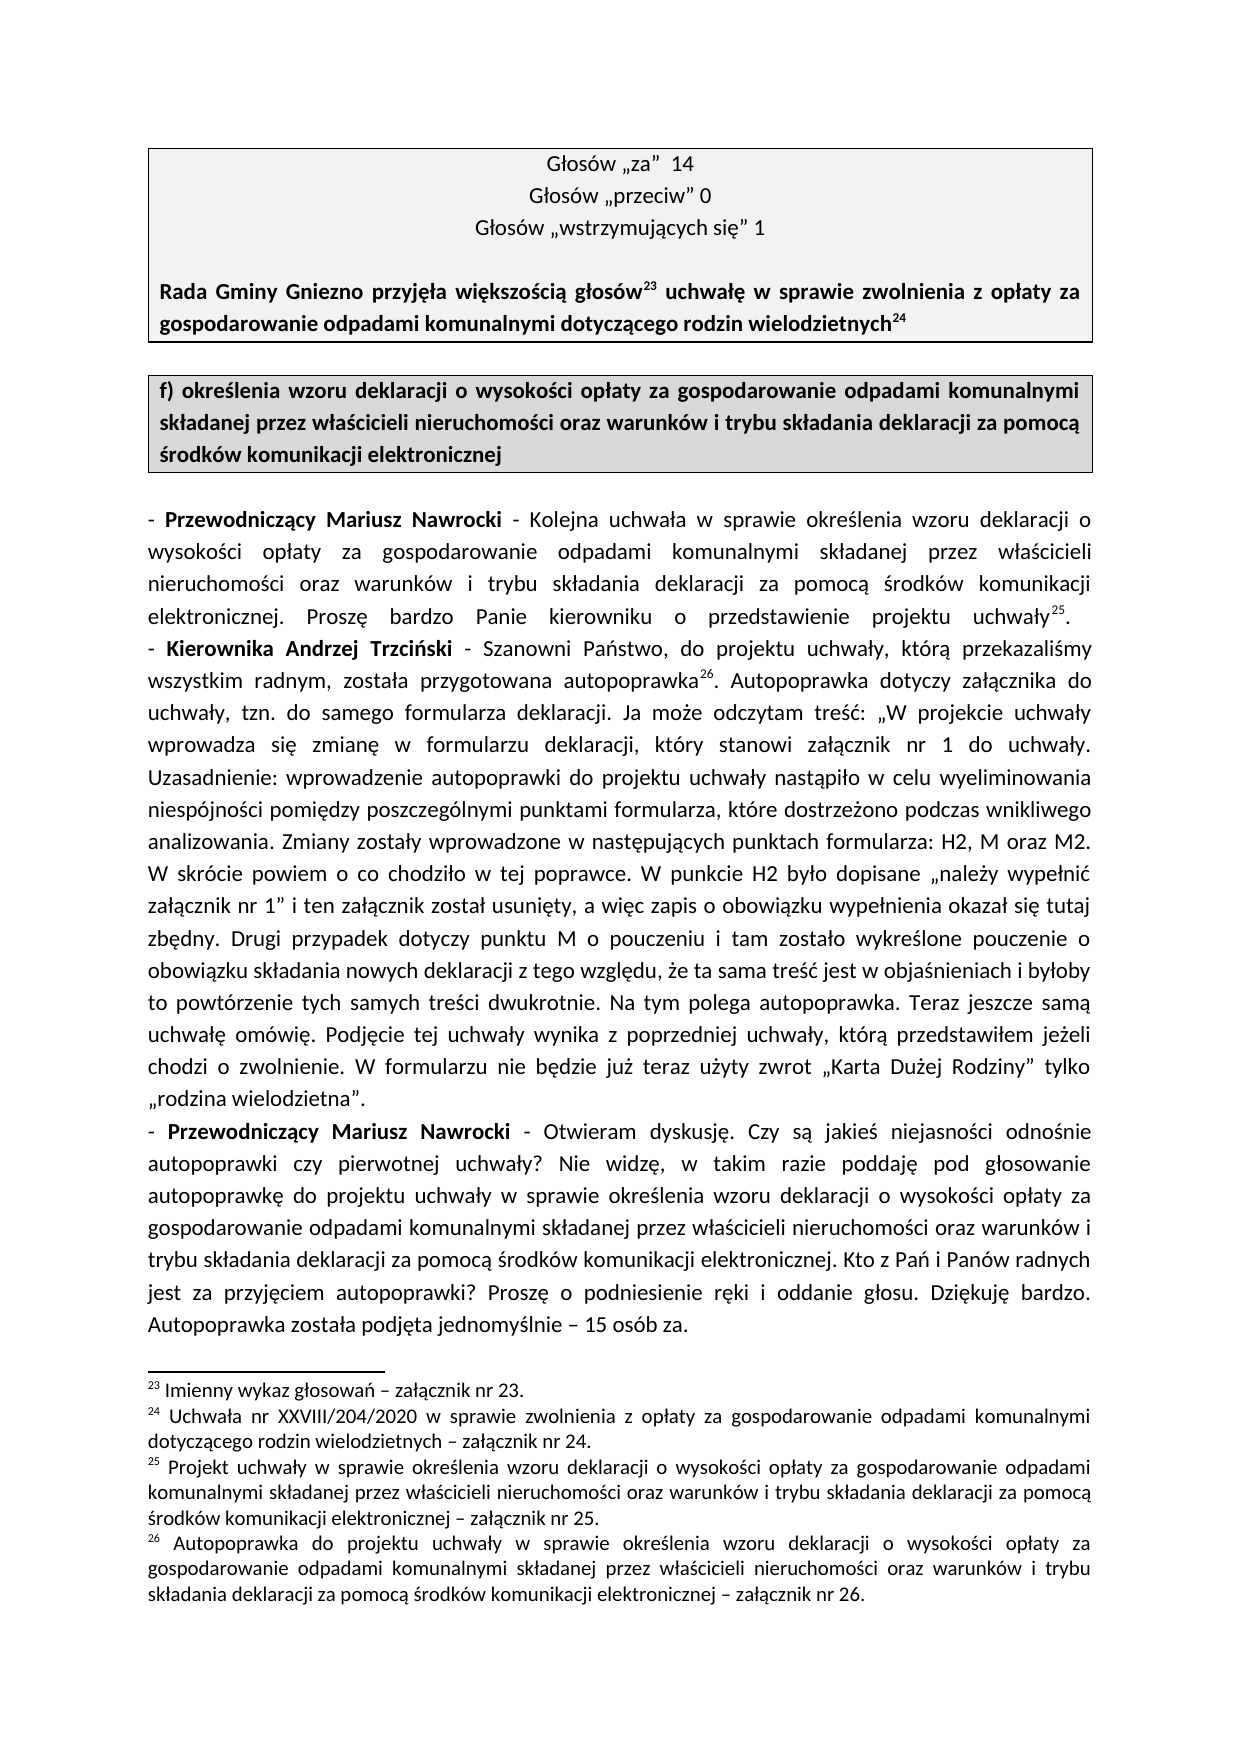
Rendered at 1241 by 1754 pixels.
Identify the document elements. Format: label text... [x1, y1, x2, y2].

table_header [149, 149, 1092, 341]
table_header f) określenia wzoru deklaracji o wysokości opłaty za gospodarowanie odpadami komunalnymi składanej przez właścicieli nieruchomości oraz warunków i trybu składania deklaracji za pomocą środków komunikacji elektronicznej [149, 376, 1092, 472]
text - Przewodniczący Mariusz Nawrocki - Otwieram dyskusję. Czy są jakieś niejasności odnośnie autopoprawki czy pierwotnej uchwały? Nie widzę, w takim razie poddaję pod głosowanie autopoprawkę do projektu uchwały w sprawie określenia wzoru deklaracji o wysokości opłaty za gospodarowanie odpadami komunalnymi składanej przez właścicieli nieruchomości oraz warunków i trybu składania deklaracji za pomocą środków komunikacji elektronicznej. Kto z Pań i Panów radnych jest za przyjęciem autopoprawki? Proszę o podniesienie ręki i oddanie głosu. Dziękuję bardzo. Autopoprawka została podjęta jednomyślnie – 15 osób za. [148, 1117, 1093, 1338]
text - Przewodniczący Mariusz Nawrocki - Kolejna uchwała w sprawie określenia wzoru deklaracji o wysokości opłaty za gospodarowanie odpadami komunalnymi składanej przez właścicieli nieruchomości oraz warunków i trybu składania deklaracji za pomocą środków komunikacji elektronicznej. Proszę bardzo Panie kierowniku o przedstawienie projektu uchwały. - Kierownika Andrzej Trzciński - Szanowni Państwo, do projektu uchwały, którą przekazaliśmy wszystkim radnym, została przygotowana autopoprawka. Autopoprawka dotyczy załącznika do uchwały, tzn. do samego formularza deklaracji. Ja może odczytam treść: „W projekcie uchwały wprowadza się zmianę w formularzu deklaracji, który stanowi załącznik nr 1 do uchwały. Uzasadnienie: wprowadzenie autopoprawki do projektu uchwały nastąpiło w celu wyeliminowania niespójności pomiędzy poszczególnymi punktami formularza, które dostrzeżono podczas wnikliwego analizowania. Zmiany zostały wprowadzone w następujących punktach formularza: H2, M oraz M2. W skrócie powiem o co chodziło w tej poprawce. W punkcie H2 było dopisane „należy wypełnić załącznik nr 1” i ten załącznik został usunięty, a więc zapis o obowiązku wypełnienia okazał się tutaj zbędny. Drugi przypadek dotyczy punktu M o pouczeniu i tam zostało wykreślone pouczenie o obowiązku składania nowych deklaracji z tego względu, że ta sama treść jest w objaśnieniach i byłoby to powtórzenie tych samych treści dwukrotnie. Na tym polega autopoprawka. Teraz jeszcze samą uchwałę omówię. Podjęcie tej uchwały wynika z poprzedniej uchwały, którą przedstawiłem jeżeli chodzi o zwolnienie. W formularzu nie będzie już teraz użyty zwrot „Karta Dużej Rodziny” tylko „rodzina wielodzietna”. [148, 505, 1093, 1113]
